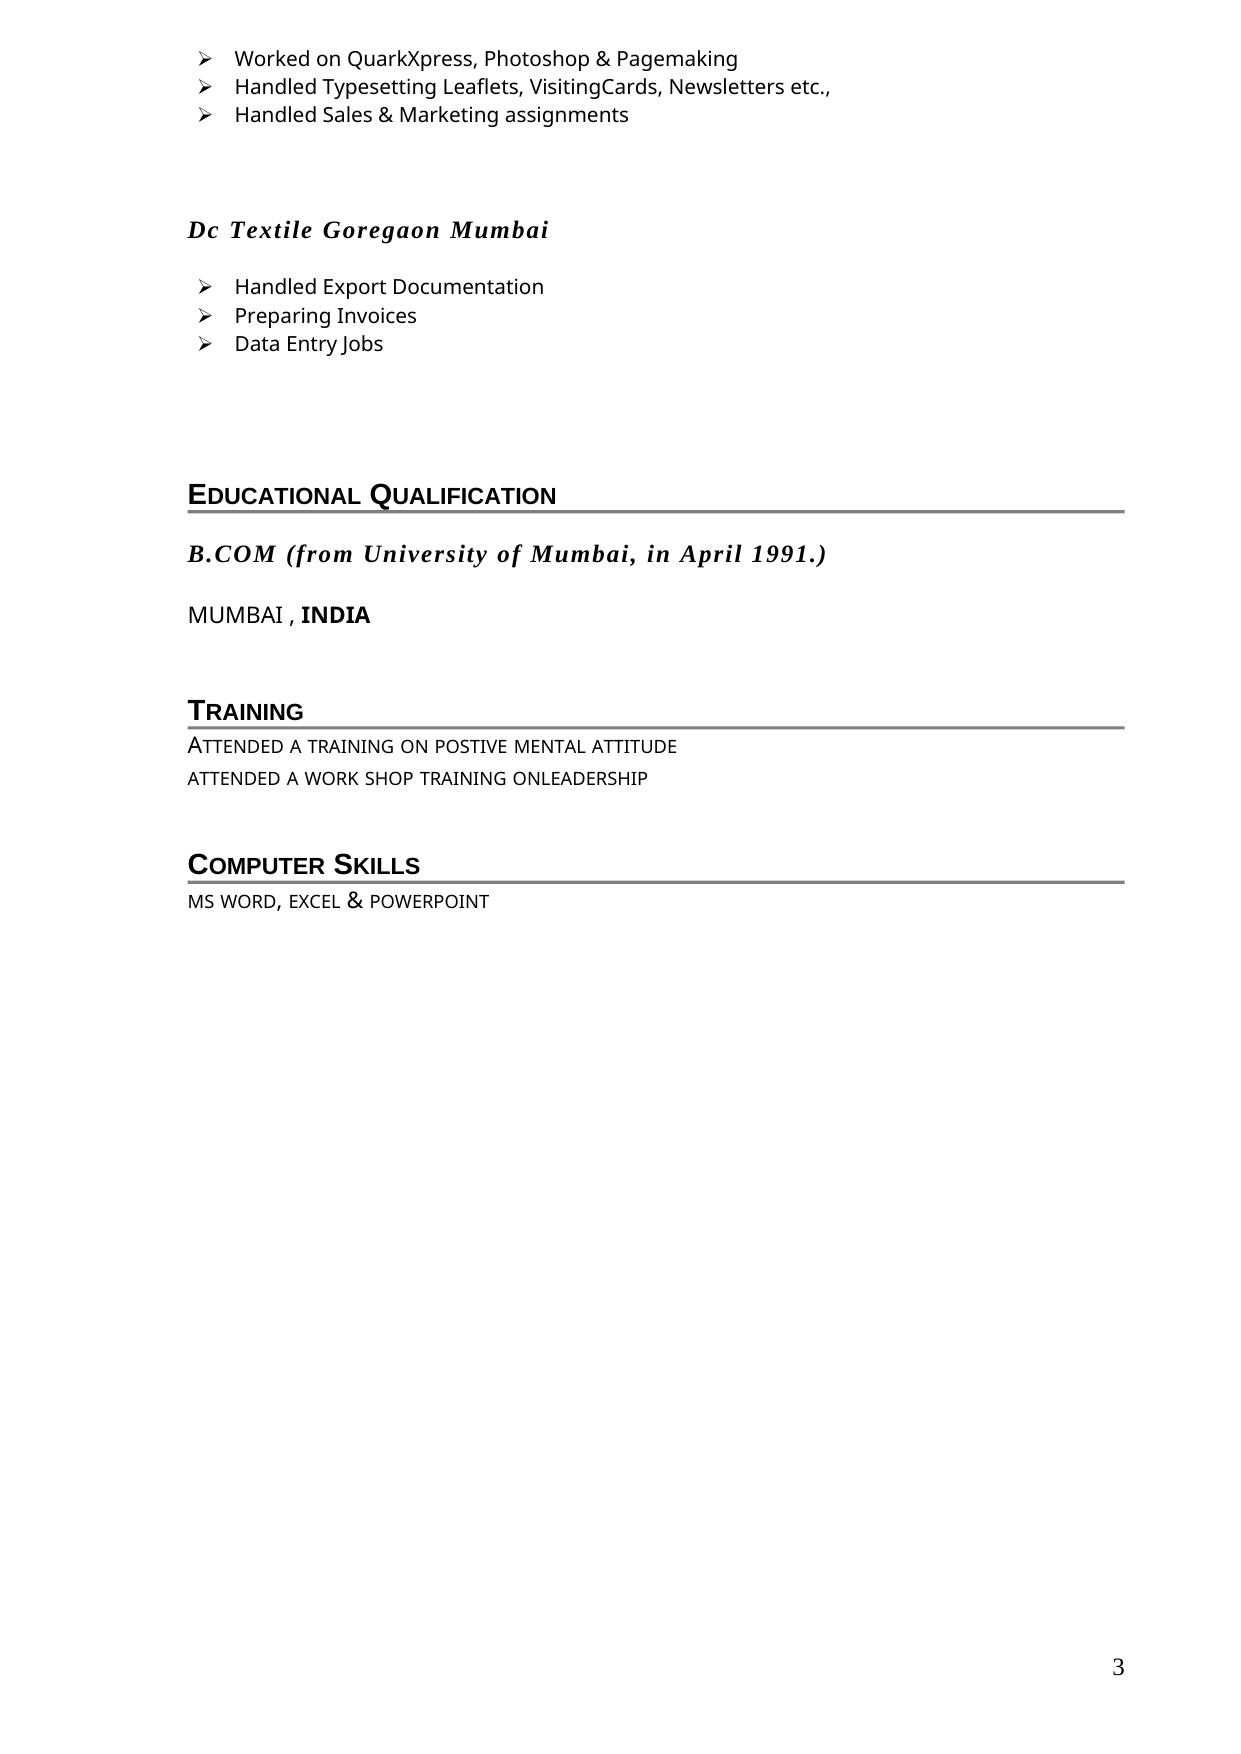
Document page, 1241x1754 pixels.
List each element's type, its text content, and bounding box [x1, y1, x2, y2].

list Handled Sales & Marketing assignments [197, 101, 1125, 129]
text Educational Qualification [187, 477, 1125, 510]
text Computer Skills [187, 847, 1125, 880]
text B.COM (from University of Mumbai, in April 1991.) [187, 539, 1125, 568]
text ms word, excel & powerpoint [187, 884, 1125, 915]
list Worked on QuarkXpress, Photoshop & Pagemaking [197, 44, 1125, 72]
list Preparing Invoices [197, 301, 1125, 329]
text MUMBAI , INDIA [187, 599, 1125, 630]
text Training [187, 693, 1125, 726]
text attended a work shop training onleadership [187, 761, 1125, 792]
list Handled Export Documentation [197, 272, 1125, 301]
text Dc Textile Goregaon Mumbai [187, 215, 1125, 244]
list Handled Typesetting Leaflets, VisitingCards, Newsletters etc., [197, 72, 1125, 101]
list Data Entry Jobs [197, 329, 1125, 358]
text Attended a training on postive mental attitude [187, 730, 1125, 761]
